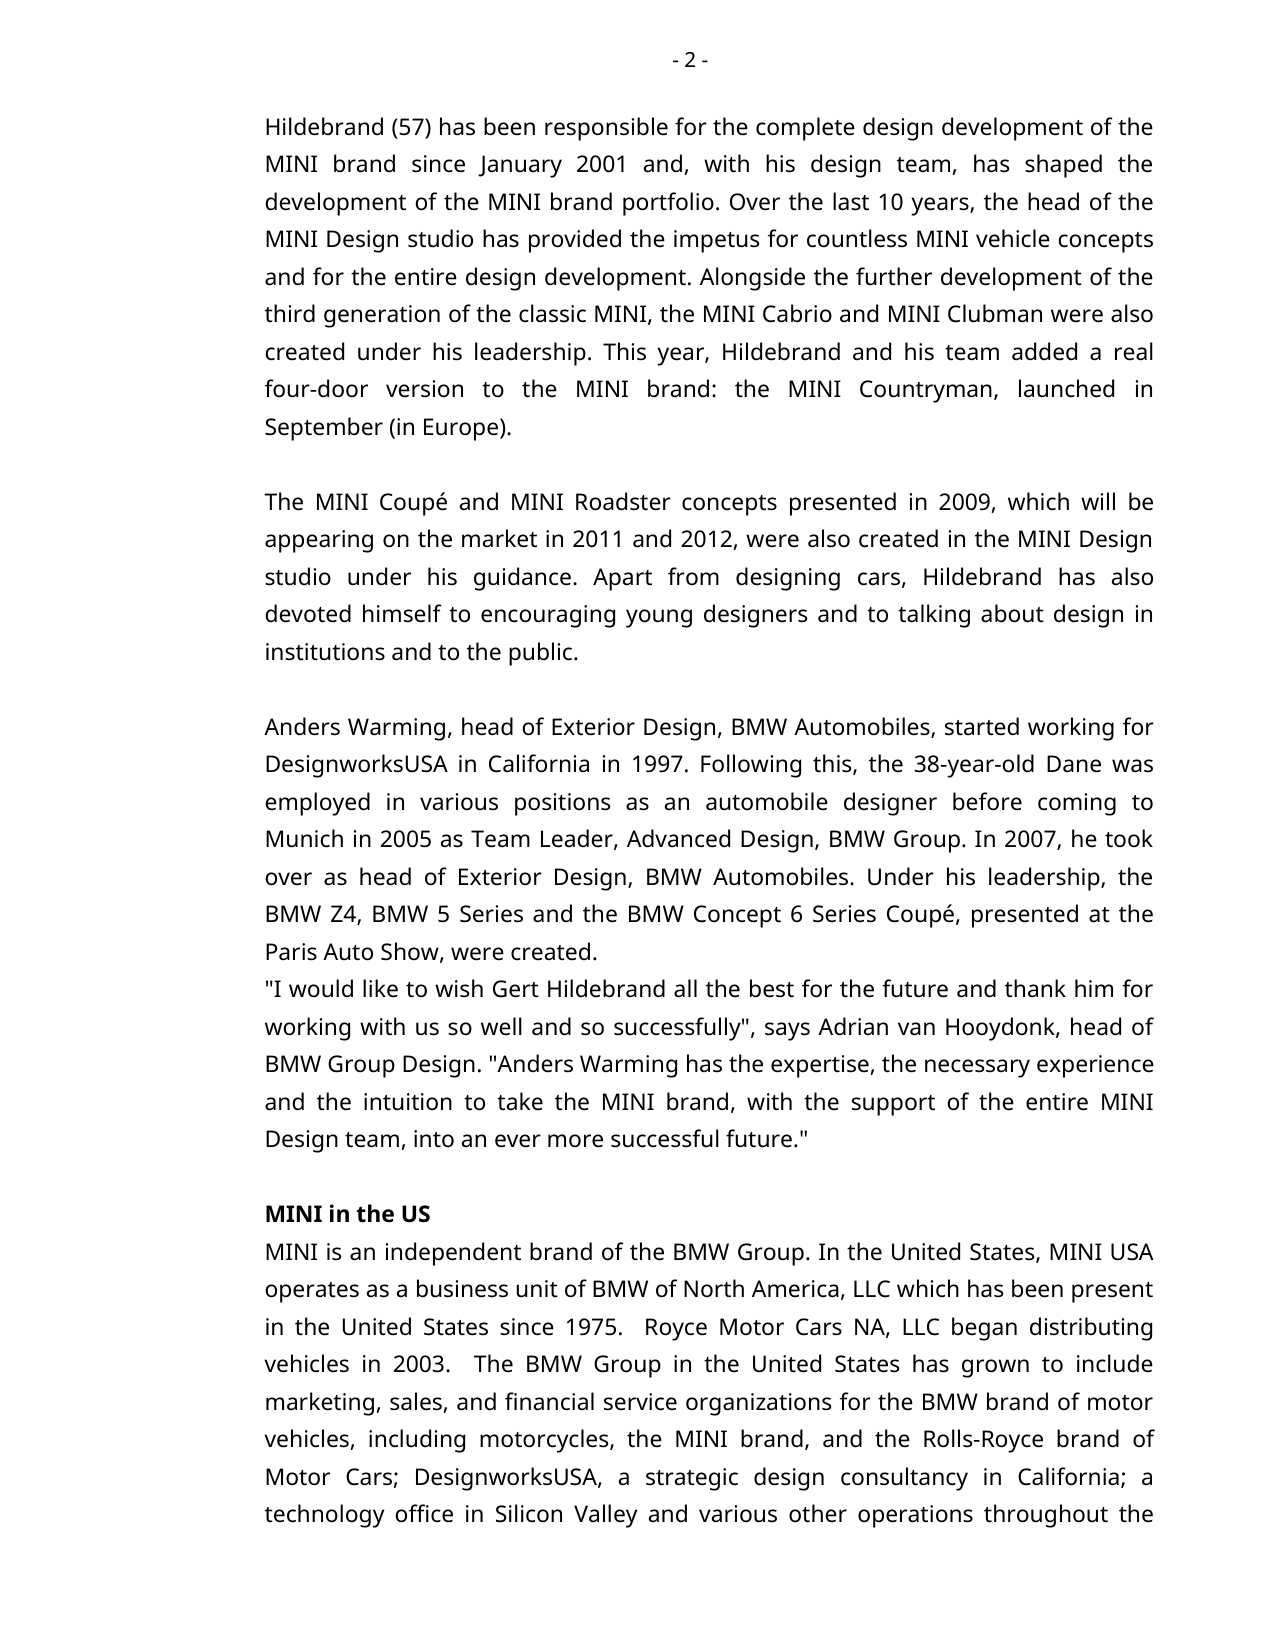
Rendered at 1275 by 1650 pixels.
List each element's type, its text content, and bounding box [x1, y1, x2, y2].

text MINI in the US [264, 1192, 1155, 1230]
text Anders Warming, head of Exterior Design, BMW Automobiles, started working for DesignworksUSA in California in 1997. Following this, the 38-year-old Dane was employed in various positions as an automobile designer before coming to Munich in 2005 as Team Leader, Advanced Design, BMW Group. In 2007, he took over as head of Exterior Design, BMW Automobiles. Under his leadership, the BMW Z4, BMW 5 Series and the BMW Concept 6 Series Coupé, presented at the Paris Auto Show, were created. [264, 705, 1155, 967]
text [264, 1230, 1155, 1530]
text The MINI Coupé and MINI Roadster concepts presented in 2009, which will be appearing on the market in 2011 and 2012, were also created in the MINI Design studio under his guidance. Apart from designing cars, Hildebrand has also devoted himself to encouraging young designers and to talking about design in institutions and to the public. [264, 480, 1155, 667]
text "I would like to wish Gert Hildebrand all the best for the future and thank him for working with us so well and so successfully", says Adrian van Hooydonk, head of BMW Group Design. "Anders Warming has the expertise, the necessary experience and the intuition to take the MINI brand, with the support of the entire MINI Design team, into an ever more successful future." [264, 967, 1155, 1155]
text Hildebrand (57) has been responsible for the complete design development of the MINI brand since January 2001 and, with his design team, has shaped the development of the MINI brand portfolio. Over the last 10 years, the head of the MINI Design studio has provided the impetus for countless MINI vehicle concepts and for the entire design development. Alongside the further development of the third generation of the classic MINI, the MINI Cabrio and MINI Clubman were also created under his leadership. This year, Hildebrand and his team added a real four-door version to the MINI brand: the MINI Countryman, launched in September (in Europe). [264, 105, 1155, 442]
